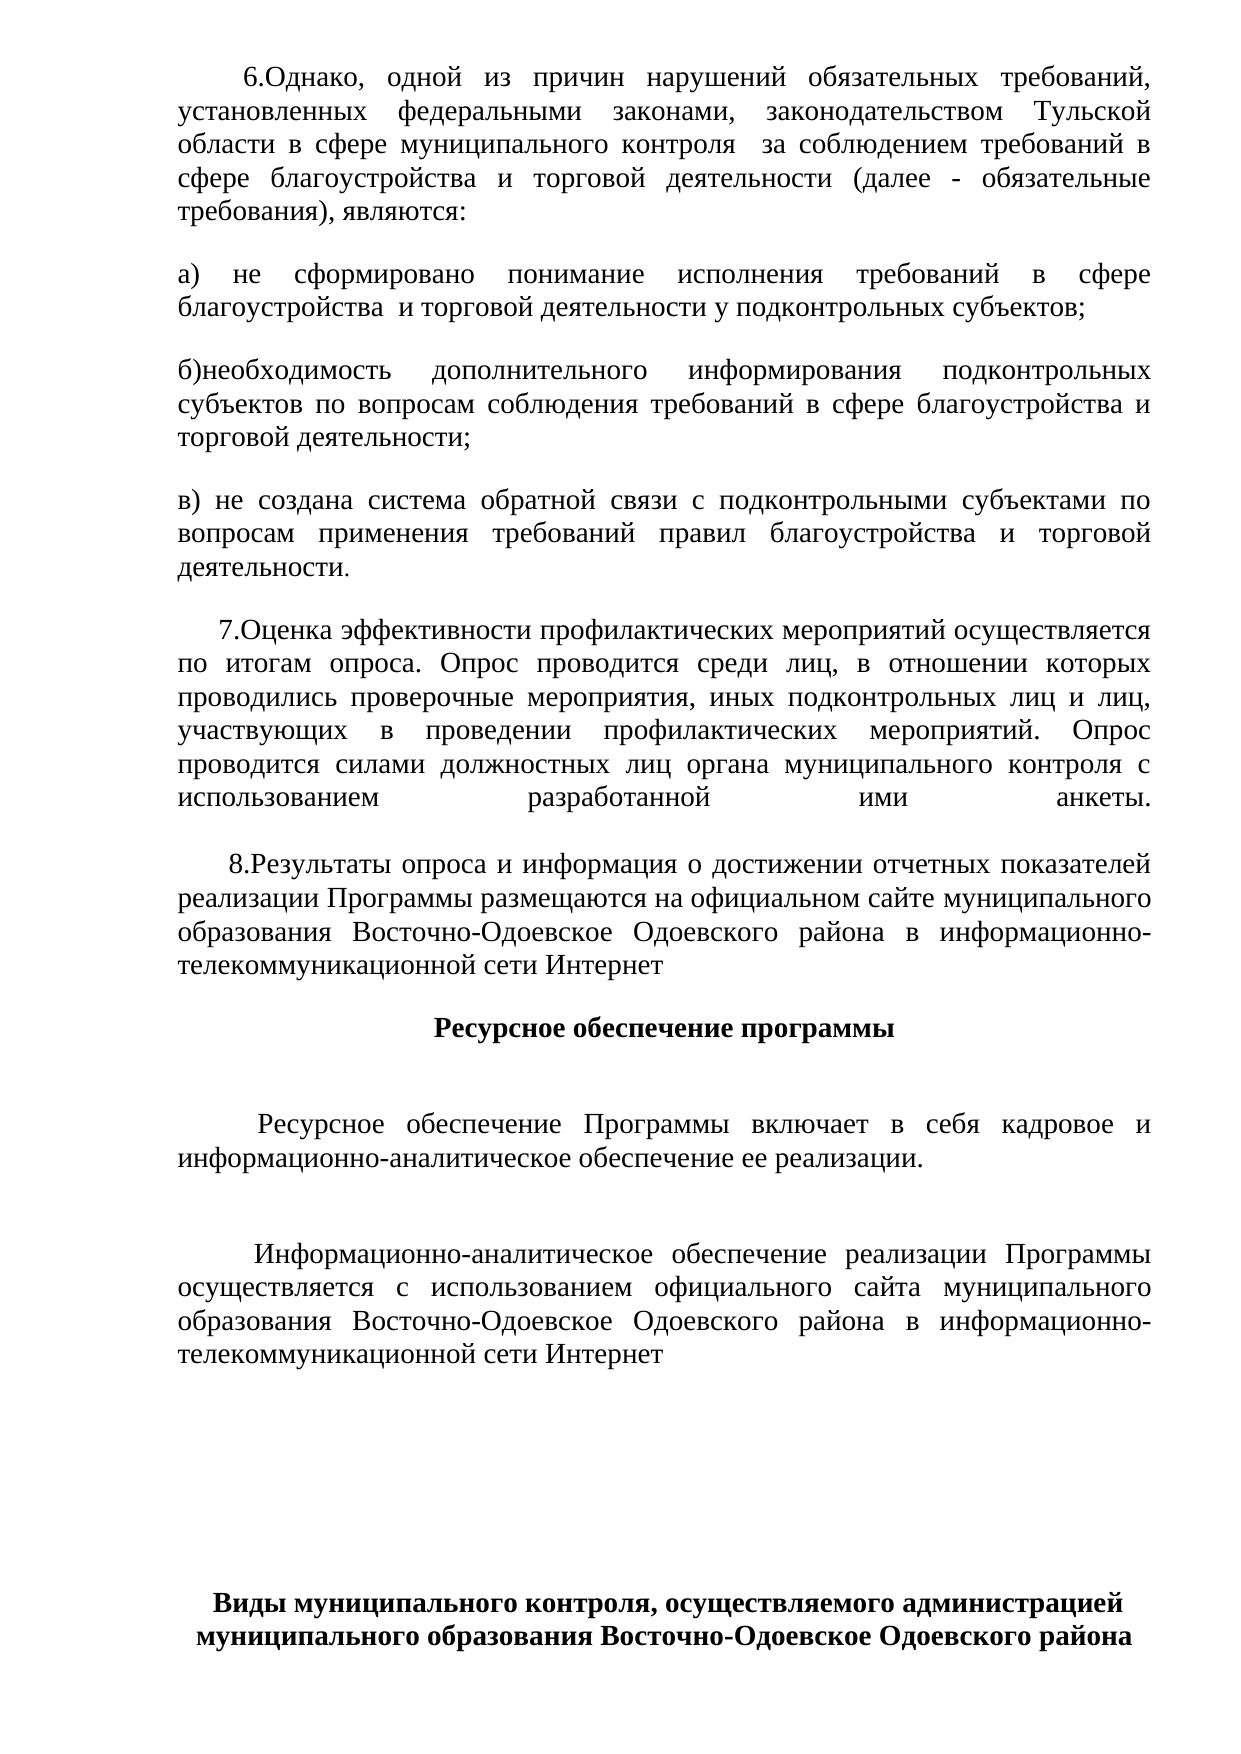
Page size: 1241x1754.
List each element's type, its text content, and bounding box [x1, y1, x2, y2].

text Информационно-аналитическое обеспечение реализации Программы осуществляется с использованием официального сайта муниципального образования Восточно-Одоевское Одоевского района в информационно-телекоммуникационной сети Интернет [177, 1202, 1152, 1370]
text Виды муниципального контроля, осуществляемого администрацией муниципального образования Восточно-Одоевское Одоевского района [177, 1585, 1152, 1652]
text Ресурсное обеспечение Программы включает в себя кадровое и информационно-аналитическое обеспечение ее реализации. [177, 1073, 1152, 1173]
text Ресурсное обеспечение программы [177, 1010, 1152, 1043]
text в) не создана система обратной связи с подконтрольными субъектами по вопросам применения требований правил благоустройства и торговой деятельности. [177, 482, 1152, 583]
text 7.Оценка эффективности профилактических мероприятий осуществляется по итогам опроса. Опрос проводится среди лиц, в отношении которых проводились проверочные мероприятия, иных подконтрольных лиц и лиц, участвующих в проведении профилактических мероприятий. Опрос проводится силами должностных лиц органа муниципального контроля с использованием разработанной ими анкеты. 8.Результаты опроса и информация о достижении отчетных показателей реализации Программы размещаются на официальном сайте муниципального образования Восточно-Одоевское Одоевского района в информационно-телекоммуникационной сети Интернет [177, 612, 1152, 981]
text а) не сформировано понимание исполнения требований в сфере благоустройства и торговой деятельности у подконтрольных субъектов; [177, 256, 1152, 323]
text 6.Однако, одной из причин нарушений обязательных требований, установленных федеральными законами, законодательством Тульской области в сфере муниципального контроля за соблюдением требований в сфере благоустройства и торговой деятельности (далее - обязательные требования), являются: [177, 59, 1152, 227]
text б)необходимость дополнительного информирования подконтрольных субъектов по вопросам соблюдения требований в сфере благоустройства и торговой деятельности; [177, 352, 1152, 453]
